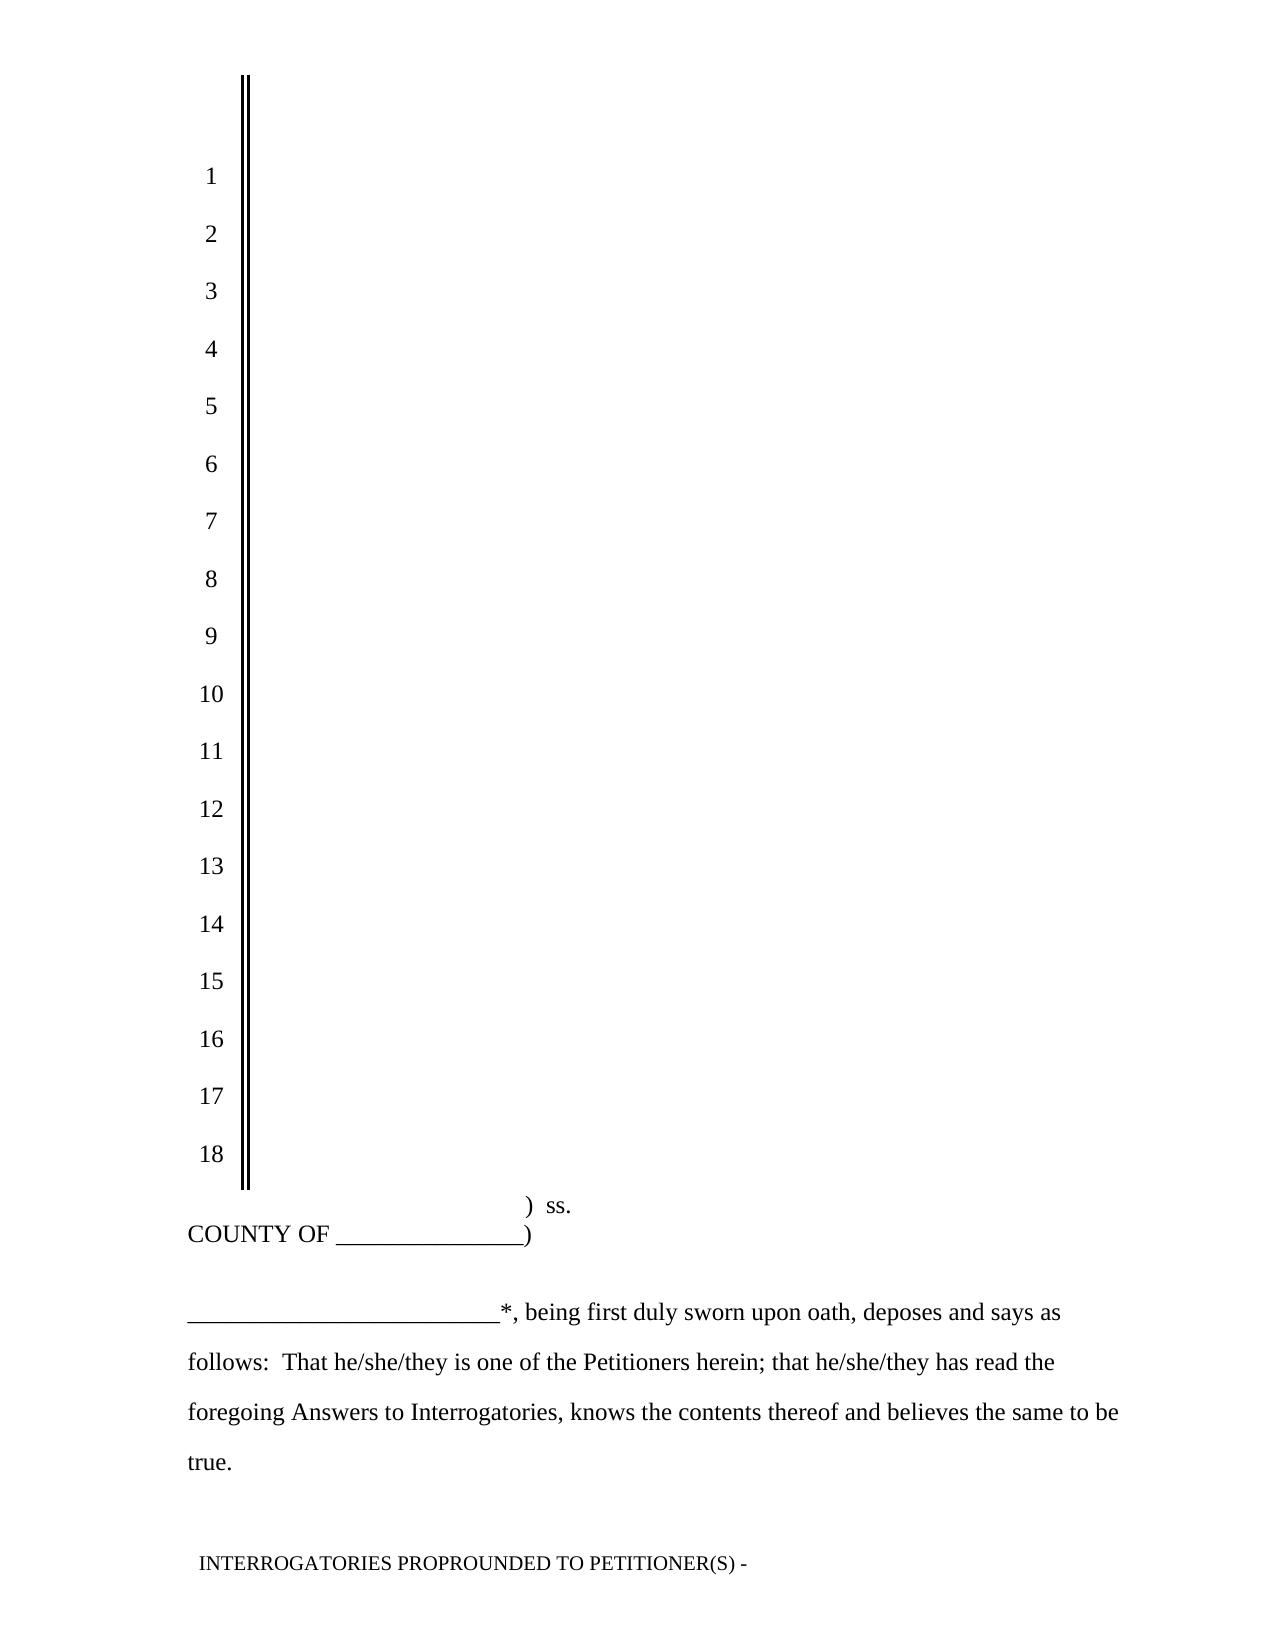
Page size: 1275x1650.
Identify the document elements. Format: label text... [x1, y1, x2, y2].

text _________________________*, being first duly sworn upon oath, deposes and says as follows: That he/she/they is one of the Petitioners herein; that he/she/they has read the foregoing Answers to Interrogatories, knows the contents thereof and believes the same to be true. [187, 1276, 1125, 1476]
text ) ss. [487, 1190, 1125, 1219]
text COUNTY OF _______________) [187, 1219, 1125, 1247]
